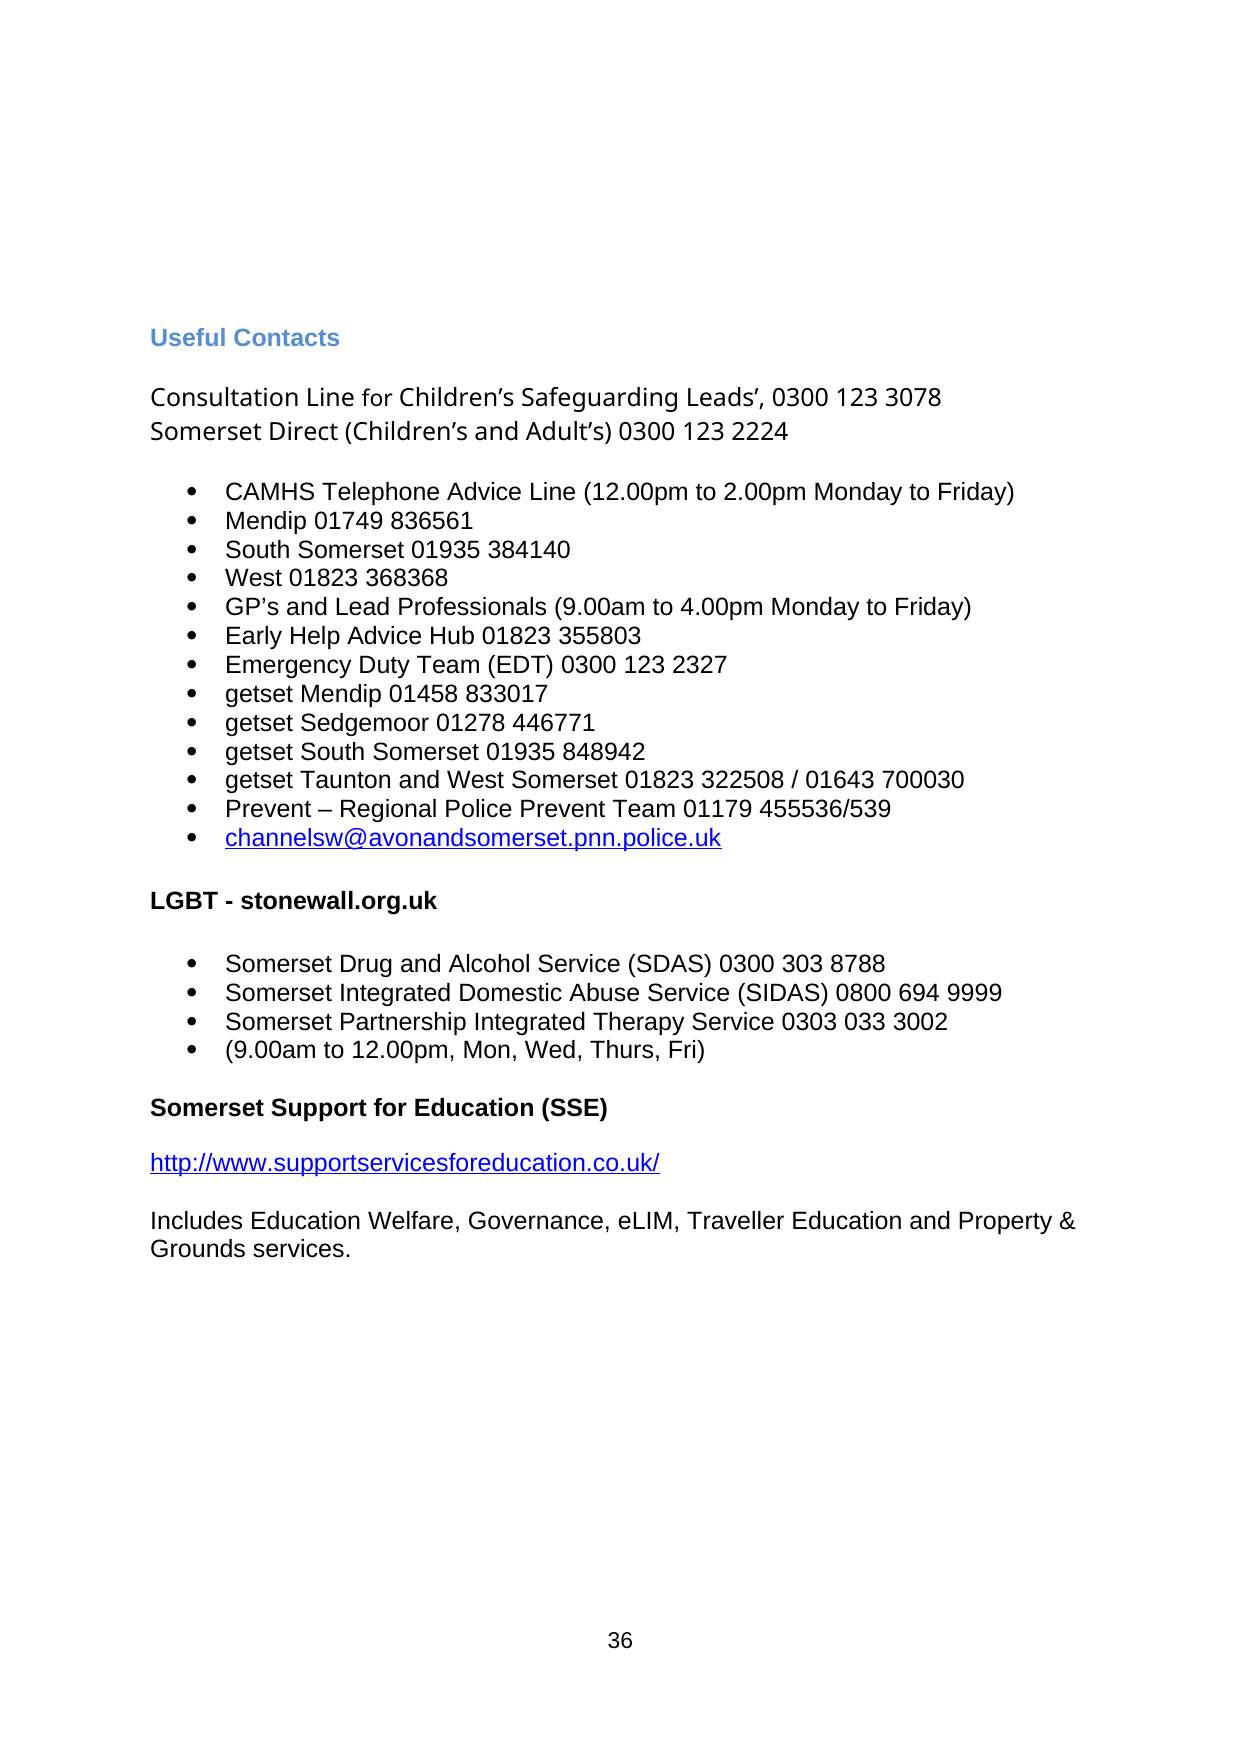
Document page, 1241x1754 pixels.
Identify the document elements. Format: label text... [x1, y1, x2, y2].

list GP’s and Lead Professionals (9.00am to 4.00pm Monday to Friday) [187, 592, 1090, 621]
list CAMHS Telephone Advice Line (12.00pm to 2.00pm Monday to Friday) [187, 477, 1090, 506]
list getset South Somerset 01935 848942 [187, 737, 1090, 765]
text Useful Contacts [150, 322, 1090, 351]
list Mendip 01749 836561 [187, 506, 1090, 534]
list Somerset Partnership Integrated Therapy Service 0303 033 3002 [187, 1007, 1090, 1035]
list West 01823 368368 [187, 563, 1090, 592]
list getset Sedgemoor 01278 446771 [187, 708, 1090, 737]
list (9.00am to 12.00pm, Mon, Wed, Thurs, Fri) [187, 1035, 1090, 1064]
list Prevent – Regional Police Prevent Team 01179 455536/539 [187, 794, 1090, 823]
text Somerset Support for Education (SSE) [150, 1093, 1090, 1122]
text Somerset Direct (Children’s and Adult’s) 0300 123 2224 [150, 414, 1090, 448]
text Consultation Line for Children’s Safeguarding Leads’, 0300 123 3078 [150, 380, 1090, 414]
list Somerset Drug and Alcohol Service (SDAS) 0300 303 8788 [187, 949, 1090, 978]
list getset Taunton and West Somerset 01823 322508 / 01643 700030 [187, 765, 1090, 794]
list Somerset Integrated Domestic Abuse Service (SIDAS) 0800 694 9999 [187, 978, 1090, 1007]
text http://www.supportservicesforeducation.co.uk/ [150, 1148, 1090, 1177]
list Early Help Advice Hub 01823 355803 [187, 621, 1090, 650]
list Emergency Duty Team (EDT) 0300 123 2327 [187, 650, 1090, 679]
list South Somerset 01935 384140 [187, 534, 1090, 563]
list channelsw@avonandsomerset.pnn.police.uk [187, 823, 1090, 852]
text Includes Education Welfare, Governance, eLIM, Traveller Education and Property & Grounds services. [150, 1206, 1090, 1263]
text LGBT - stonewall.org.uk [150, 886, 1090, 915]
list getset Mendip 01458 833017 [187, 679, 1090, 708]
